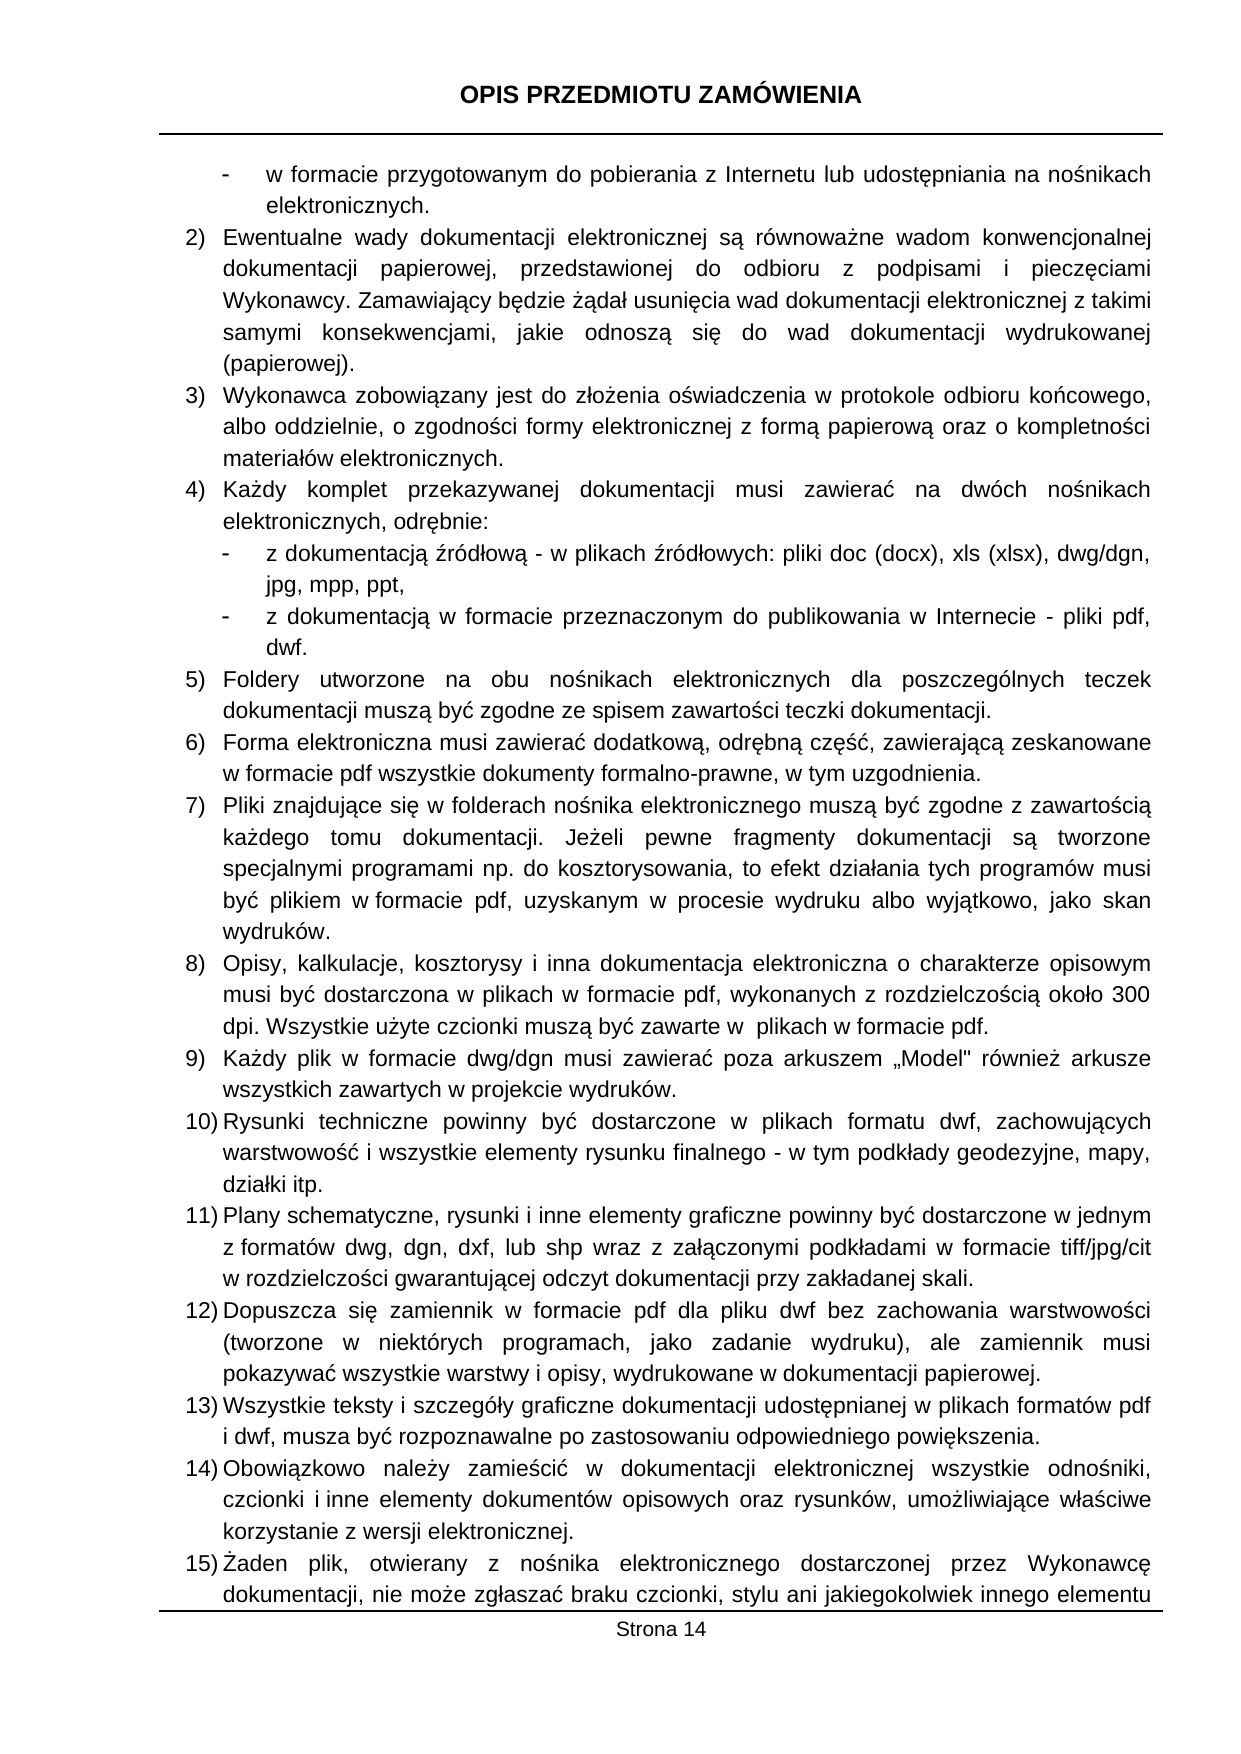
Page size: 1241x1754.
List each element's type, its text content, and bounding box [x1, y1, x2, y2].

list Foldery utworzone na obu nośnikach elektronicznych dla poszczególnych teczek dokumentacji muszą być zgodne ze spisem zawartości teczki dokumentacji. [185, 666, 1152, 724]
list Wszystkie teksty i szczegóły graficzne dokumentacji udostępnianej w plikach formatów pdf i dwf, musza być rozpoznawalne po zastosowaniu odpowiedniego powiększenia. [185, 1392, 1152, 1449]
list z dokumentacją źródłową - w plikach źródłowych: pliki doc (docx), xls (xlsx), dwg/dgn, jpg, mpp, ppt, [222, 539, 1152, 597]
list Dopuszcza się zamiennik w formacie pdf dla pliku dwf bez zachowania warstwowości (tworzone w niektórych programach, jako zadanie wydruku), ale zamiennik musi pokazywać wszystkie warstwy i opisy, wydrukowane w dokumentacji papierowej. [185, 1297, 1152, 1386]
list Wykonawca zobowiązany jest do złożenia oświadczenia w protokole odbioru końcowego, albo oddzielnie, o zgodności formy elektronicznej z formą papierową oraz o kompletności materiałów elektronicznych. [185, 382, 1152, 471]
list Plany schematyczne, rysunki i inne elementy graficzne powinny być dostarczone w jednym z formatów dwg, dgn, dxf, lub shp wraz z załączonymi podkładami w formacie tiff/jpg/cit w rozdzielczości gwarantującej odczyt dokumentacji przy zakładanej skali. [185, 1202, 1152, 1292]
list Pliki znajdujące się w folderach nośnika elektronicznego muszą być zgodne z zawartością każdego tomu dokumentacji. Jeżeli pewne fragmenty dokumentacji są tworzone specjalnymi programami np. do kosztorysowania, to efekt działania tych programów musi być plikiem w formacie pdf, uzyskanym w procesie wydruku albo wyjątkowo, jako skan wydruków. [185, 792, 1152, 944]
list Forma elektroniczna musi zawierać dodatkową, odrębną część, zawierającą zeskanowane w formacie pdf wszystkie dokumenty formalno-prawne, w tym uzgodnienia. [185, 729, 1152, 787]
list Ewentualne wady dokumentacji elektronicznej są równoważne wadom konwencjonalnej dokumentacji papierowej, przedstawionej do odbioru z podpisami i pieczęciami Wykonawcy. Zamawiający będzie żądał usunięcia wad dokumentacji elektronicznej z takimi samymi konsekwencjami, jakie odnoszą się do wad dokumentacji wydrukowanej (papierowej). [185, 224, 1152, 376]
list w formacie przygotowanym do pobierania z Internetu lub udostępniania na nośnikach elektronicznych. [222, 161, 1152, 219]
list Obowiązkowo należy zamieścić w dokumentacji elektronicznej wszystkie odnośniki, czcionki i inne elementy dokumentów opisowych oraz rysunków, umożliwiające właściwe korzystanie z wersji elektronicznej. [185, 1455, 1152, 1544]
list Każdy komplet przekazywanej dokumentacji musi zawierać na dwóch nośnikach elektronicznych, odrębnie: [185, 476, 1152, 534]
list Opisy, kalkulacje, kosztorysy i inna dokumentacja elektroniczna o charakterze opisowym musi być dostarczona w plikach w formacie pdf, wykonanych z rozdzielczością około 300 dpi. Wszystkie użyte czcionki muszą być zawarte w plikach w formacie pdf. [185, 950, 1152, 1039]
list z dokumentacją w formacie przeznaczonym do publikowania w Internecie - pliki pdf, dwf. [222, 603, 1152, 661]
list Rysunki techniczne powinny być dostarczone w plikach formatu dwf, zachowujących warstwowość i wszystkie elementy rysunku finalnego - w tym podkłady geodezyjne, mapy, działki itp. [185, 1108, 1152, 1197]
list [185, 1549, 1152, 1607]
list Każdy plik w formacie dwg/dgn musi zawierać poza arkuszem „Model" również arkusze wszystkich zawartych w projekcie wydruków. [185, 1044, 1152, 1102]
